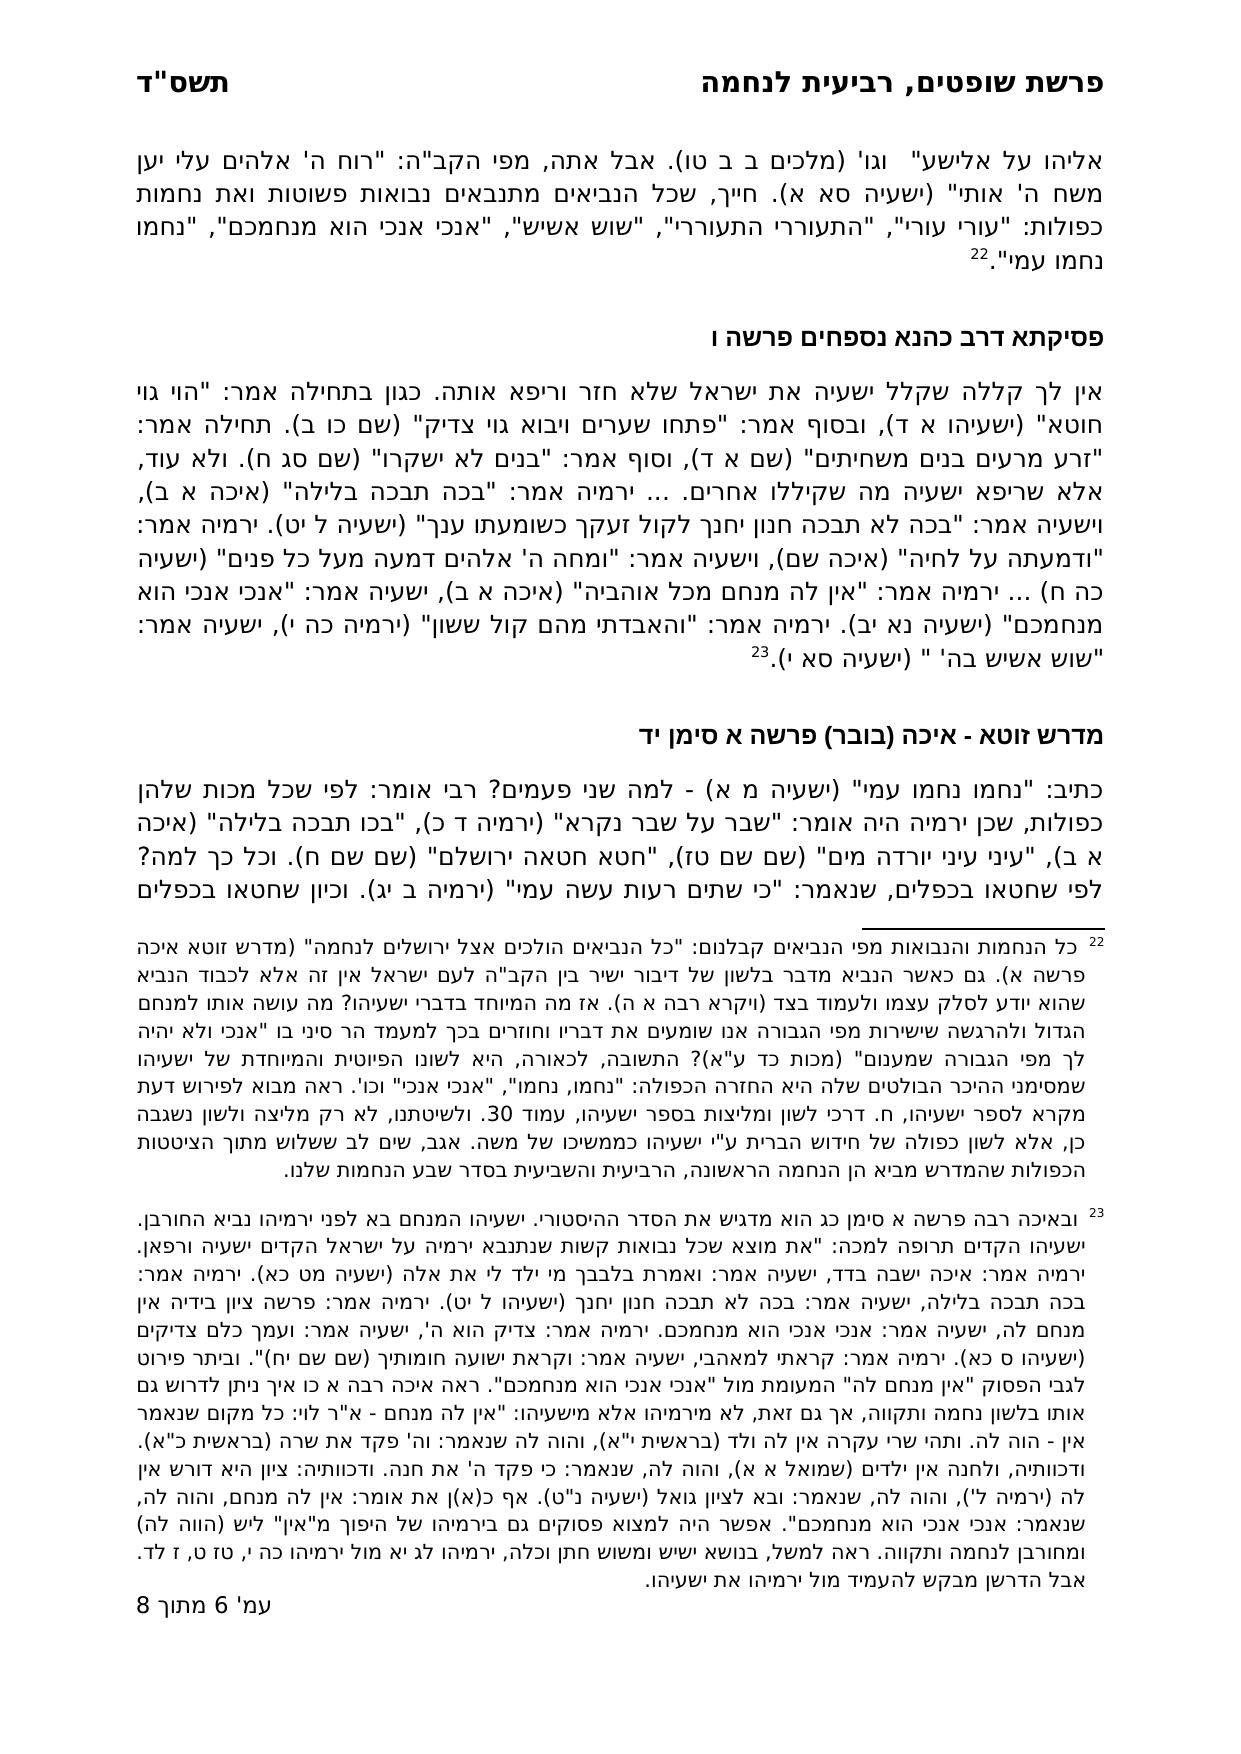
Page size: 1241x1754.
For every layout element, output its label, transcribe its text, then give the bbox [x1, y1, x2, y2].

text אין לך קללה שקלל ישעיה את ישראל שלא חזר וריפא אותה. כגון בתחילה אמר: "הוי גוי חוטא" (ישעיהו א ד), ובסוף אמר: "פתחו שערים ויבוא גוי צדיק" (שם כו ב). תחילה אמר: "זרע מרעים בנים משחיתים" (שם א ד), וסוף אמר: "בנים לא ישקרו" (שם סג ח). ולא עוד, אלא שריפא ישעיה מה שקיללו אחרים. ... ירמיה אמר: "בכה תבכה בלילה" (איכה א ב), וישעיה אמר: "בכה לא תבכה חנון יחנך לקול זעקך כשומעתו ענך" (ישעיה ל יט). ירמיה אמר: "ודמעתה על לחיה" (איכה שם), וישעיה אמר: "ומחה ה' אלהים דמעה מעל כל פנים" (ישעיה כה ח) ... ירמיה אמר: "אין לה מנחם מכל אוהביה" (איכה א ב), ישעיה אמר: "אנכי אנכי הוא מנחמכם" (ישעיה נא יב). ירמיה אמר: "והאבדתי מהם קול ששון" (ירמיה כה י), ישעיה אמר: "שוש אשיש בה' " (ישעיה סא י). [136, 373, 1104, 673]
text מדרש זוטא - איכה (בובר) פרשה א סימן יד [136, 719, 1104, 750]
text פסיקתא דרב כהנא נספחים פרשה ו [136, 321, 1104, 352]
text כתיב: "נחמו נחמו עמי" (ישעיה מ א) - למה שני פעמים? רבי אומר: לפי שכל מכות שלהן כפולות, שכן ירמיה היה אומר: "שבר על שבר נקרא" (ירמיה ד כ), "בכו תבכה בלילה" (איכה א ב), "עיני עיני יורדה מים" (שם שם טז), "חטא חטאה ירושלם" (שם שם ח). וכל כך למה? לפי שחטאו בכפלים, שנאמר: "כי שתים רעות עשה עמי" (ירמיה ב יג). וכיון שחטאו בכפלים לקו בכפלים, שנאמר: "כי לקחה מיד ה' כפלים בכל חטאתיה" (ישעיה מ ב). ולפי שמכותיה כפולות, כך נחמותיה כפולות, שנאמר: "נחמו נחמו עמי" (שם מ א), "עורי עורי" (שם נב א), "קומי אורי כי בא אורך" (שם ס), "אנכי אנכי הוא מוחה פשעיך" (שם מג כה), "אנכי אנכי הוא מנחמכם" (שם נא יב), "אנכי אנכי הוא מוחה פשעיך" (שם מג כה), "שוש אשיש בה' " (שם סא י), "סולו סולו" (שם סב י). [136, 771, 1104, 904]
text א"ל הקב"ה: ישעיה, "אהבת צדק" - אהבת לצדק את בני, "ותשנא רשע" - ששנאת מלחייבן, "על כן משחך אלהים אלהיך שמן ששון מחבריך". מהו "מחבריך"? א"ל: חייך, כל הנביאים קבלו נבואות נביא מן נביא: "ויאצל מן הרוח אשר עליו" (במדבר יא כה), "ויאמרו נחה רוח אליהו על אלישע" וגו' (מלכים ב ב טו). אבל אתה, מפי הקב"ה: "רוח ה' אלהים עלי יען משח ה' אותי" (ישעיה סא א). חייך, שכל הנביאים מתנבאים נבואות פשוטות ואת נחמות כפולות: "עורי עורי", "התעוררי התעוררי", "שוש אשיש", "אנכי אנכי הוא מנחמכם", "נחמו נחמו עמי". [136, 142, 1104, 275]
